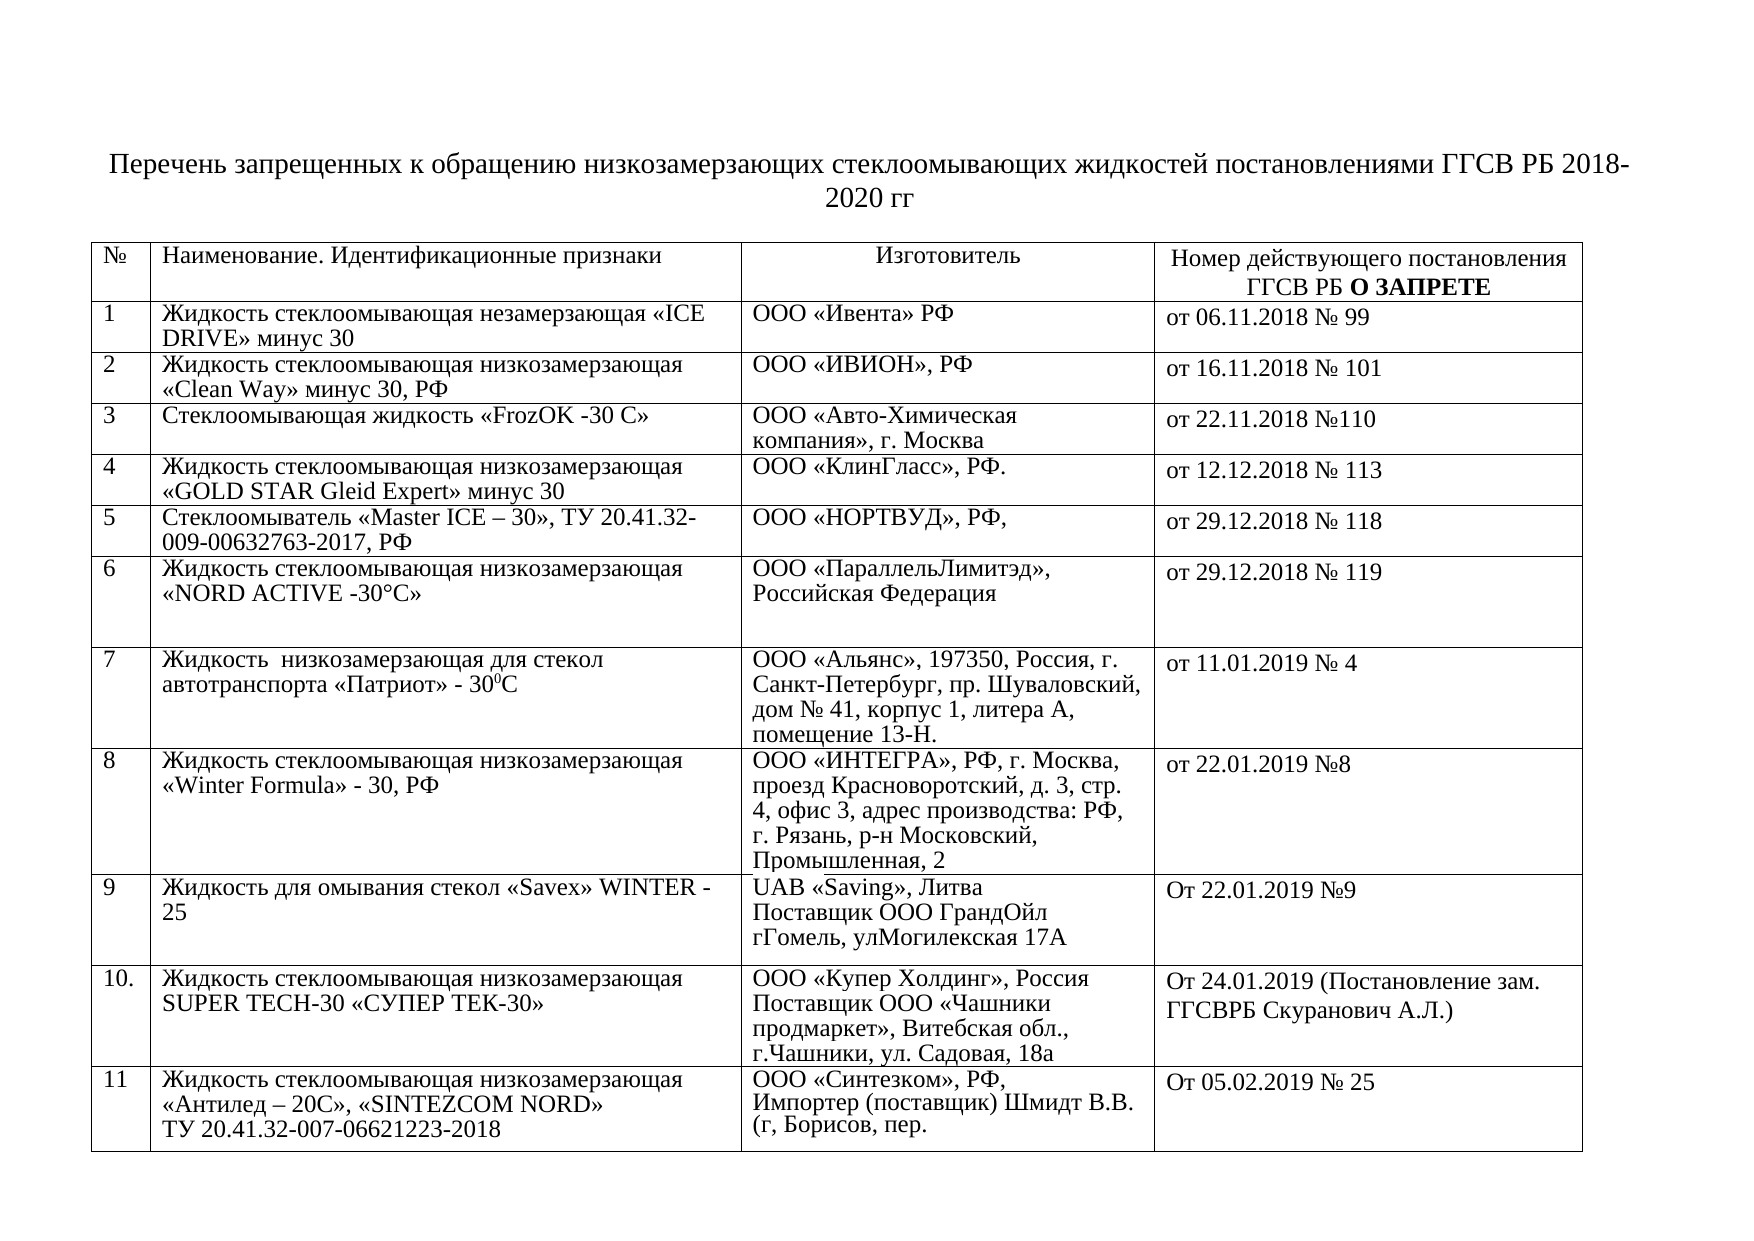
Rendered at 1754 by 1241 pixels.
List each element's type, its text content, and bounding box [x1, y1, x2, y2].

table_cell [742, 1067, 1154, 1151]
table_cell UAB «Saving», Литва Поставщик ООО ГрандОйл гГомель, улМогилекская 17А [742, 875, 1154, 965]
table_cell 10. [92, 966, 150, 1066]
table_cell 2 [92, 353, 150, 403]
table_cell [151, 1067, 741, 1151]
table_cell от 11.01.2019 № 4 [1155, 648, 1582, 748]
table_cell Жидкость стеклоомывающая низкозамерзающая «NORD ACTIVE -30°C» [151, 557, 741, 647]
text Перечень запрещенных к обращению низкозамерзающих стеклоомывающих жидкостей постановлениями ГГСВ РБ 2018-2020 гг [103, 146, 1636, 213]
table_cell Жидкость стеклоомывающая низкозамерзающая SUPER TECH-30 «СУПЕР ТЕК-30» [151, 966, 741, 1066]
table_cell ООО «НОРТВУД», РФ, [742, 506, 1154, 556]
table_cell От 05.02.2019 № 25 [1155, 1067, 1582, 1151]
table_cell Жидкость стеклоомывающая низкозамерзающая «Clean Way» минус 30, РФ [151, 353, 741, 403]
table_cell 3 [92, 404, 150, 454]
table_cell ООО «Купер Холдинг», Россия Поставщик ООО «Чашники продмаркет», Витебская обл., г.Чашники, ул. Садовая, 18а [1051, 966, 1154, 1066]
table_cell От 24.01.2019 (Постановление зам. ГГСВРБ Скуранович А.Л.) [1155, 966, 1582, 1066]
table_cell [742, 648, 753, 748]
table_cell 7 [92, 648, 150, 748]
table_cell 1 [92, 302, 150, 352]
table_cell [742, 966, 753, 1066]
table_cell Жидкость низкозамерзающая для стекол автотранспорта «Патриот» - 300С [151, 648, 741, 748]
table_cell ООО «Альянс», 197350, Россия, г. Санкт-Петербург, пр. Шуваловский, дом № 41, корпус 1, литера А, помещение 13-Н. [937, 648, 1154, 748]
table_cell От 22.01.2019 №9 [1155, 875, 1582, 965]
table_cell от 06.11.2018 № 99 [1155, 302, 1582, 352]
table_header № [92, 243, 150, 301]
table_cell 5 [92, 506, 150, 556]
table_cell ООО «Авто-Химическая компания», г. Москва [742, 404, 1154, 454]
table_cell от 29.12.2018 № 119 [1155, 557, 1582, 647]
table_cell Жидкость для омывания стекол «Savex» WINTER -25 [151, 875, 741, 965]
table_cell Стеклоомыватель «Master ICE – 30», ТУ 20.41.32-009-00632763-2017, РФ [151, 506, 741, 556]
table_cell от 12.12.2018 № 113 [1155, 455, 1582, 505]
table_cell ООО «КлинГласс», РФ. [742, 455, 1154, 505]
table_cell от 22.11.2018 №110 [1155, 404, 1582, 454]
table_cell от 16.11.2018 № 101 [1155, 353, 1582, 403]
table_cell от 22.01.2019 №8 [1155, 749, 1582, 874]
table_cell ООО «ИВИОН», РФ [742, 353, 1154, 403]
table_cell Жидкость стеклоомывающая незамерзающая «ICE DRIVE» минус 30 [151, 302, 741, 352]
table_cell 8 [92, 749, 150, 874]
table_cell Жидкость стеклоомывающая низкозамерзающая «GOLD STAR Gleid Expert» минус 30 [151, 455, 741, 505]
table_header Номер действующего постановления ГГСВ РБ О ЗАПРЕТЕ [1155, 243, 1582, 301]
table_cell 6 [92, 557, 150, 647]
table_cell ООО «ИНТЕГРА», РФ, г. Москва, проезд Красноворотский, д. 3, стр. 4, офис 3, адрес производства: РФ, г. Рязань, р-н Московский, Промышленная, 2 [742, 749, 1154, 874]
table_cell 4 [92, 455, 150, 505]
table_header Наименование. Идентификационные признаки [151, 243, 741, 301]
table_header Изготовитель [742, 243, 1154, 301]
table_cell 9 [92, 875, 150, 965]
table_cell 11 [92, 1067, 150, 1151]
table_cell ООО «Ивента» РФ [742, 302, 1154, 352]
table_cell Жидкость стеклоомывающая низкозамерзающая «Winter Formula» - 30, РФ [151, 749, 741, 874]
table_cell от 29.12.2018 № 118 [1155, 506, 1582, 556]
table_cell Стеклоомывающая жидкость «FrozOK -30 С» [151, 404, 741, 454]
table_cell ООО «ПараллельЛимитэд», Российская Федерация [742, 557, 1154, 647]
